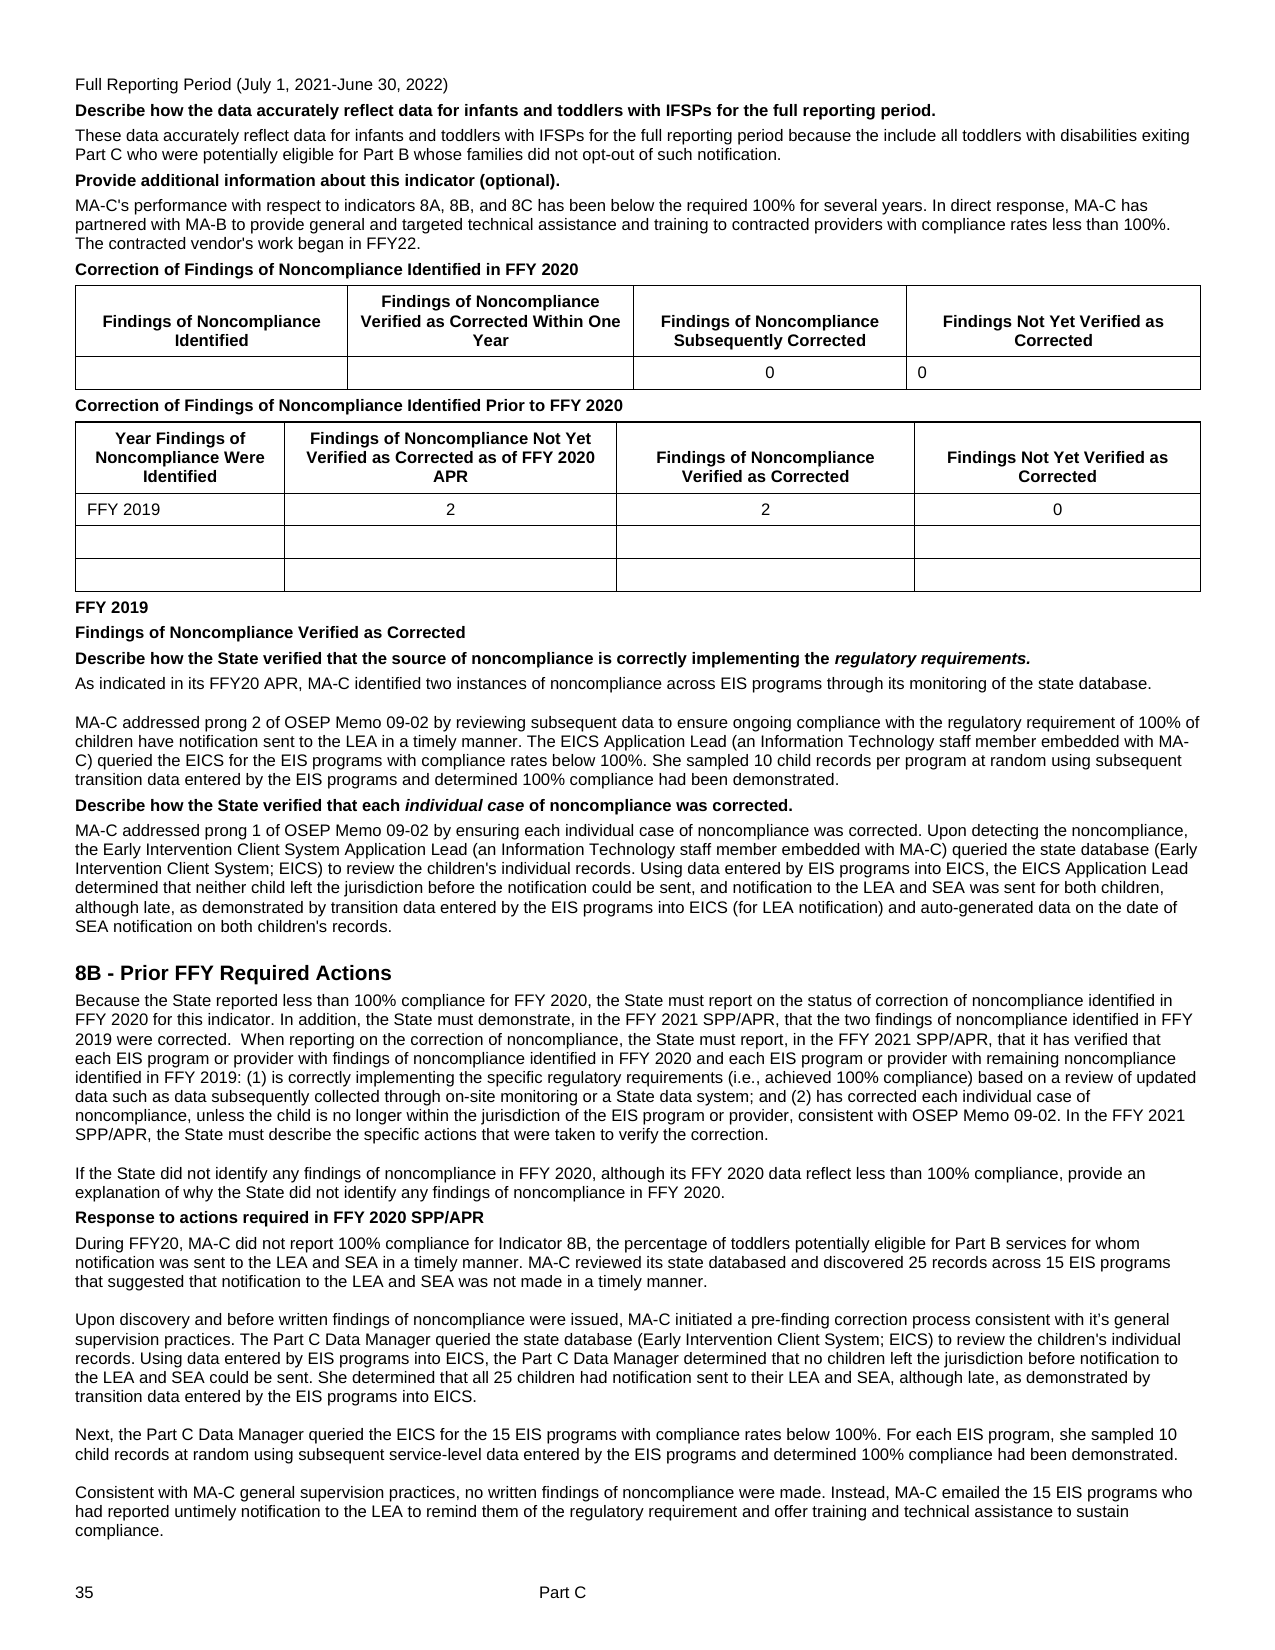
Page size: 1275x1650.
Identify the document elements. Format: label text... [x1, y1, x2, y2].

table_header Findings of Noncompliance Verified as Corrected [617, 423, 914, 492]
table_cell [348, 357, 633, 389]
table_cell 2 [617, 494, 914, 525]
text FFY 2019 [75, 598, 1200, 617]
text Provide additional information about this indicator (optional). [75, 170, 1200, 189]
text Describe how the data accurately reflect data for infants and toddlers with IFSPs for the full reporting period. [75, 100, 1200, 119]
table_cell [617, 559, 914, 591]
text As indicated in its FFY20 APR, MA-C identified two instances of noncompliance across EIS programs through its monitoring of the state database. MA-C addressed prong 2 of OSEP Memo 09-02 by reviewing subsequent data to ensure ongoing compliance with the regulatory requirement of 100% of children have notification sent to the LEA in a timely manner. The EICS Application Lead (an Information Technology staff member embedded with MA-C) queried the EICS for the EIS programs with compliance rates below 100%. She sampled 10 child records per program at random using subsequent transition data entered by the EIS programs and determined 100% compliance had been demonstrated. [75, 674, 1200, 789]
table_header Year Findings of Noncompliance Were Identified [76, 423, 284, 492]
text During FFY20, MA-C did not report 100% compliance for Indicator 8B, the percentage of toddlers potentially eligible for Part B services for whom notification was sent to the LEA and SEA in a timely manner. MA-C reviewed its state databased and discovered 25 records across 15 EIS programs that suggested that notification to the LEA and SEA was not made in a timely manner. Upon discovery and before written findings of noncompliance were issued, MA-C initiated a pre-finding correction process consistent with it’s general supervision practices. The Part C Data Manager queried the state database (Early Intervention Client System; EICS) to review the children's individual records. Using data entered by EIS programs into EICS, the Part C Data Manager determined that no children left the jurisdiction before notification to the LEA and SEA could be sent. She determined that all 25 children had notification sent to their LEA and SEA, although late, as demonstrated by transition data entered by the EIS programs into EICS. Next, the Part C Data Manager queried the EICS for the 15 EIS programs with compliance rates below 100%. For each EIS program, she sampled 10 child records at random using subsequent service-level data entered by the EIS programs and determined 100% compliance had been demonstrated. Consistent with MA-C general supervision practices, no written findings of noncompliance were made. Instead, MA-C emailed the 15 EIS programs who had reported untimely notification to the LEA to remind them of the regulatory requirement and offer training and technical assistance to sustain compliance. [75, 1233, 1200, 1540]
table_cell 0 [915, 494, 1200, 525]
table_cell [76, 357, 347, 389]
text These data accurately reflect data for infants and toddlers with IFSPs for the full reporting period because the include all toddlers with disabilities exiting Part C who were potentially eligible for Part B whose families did not opt-out of such notification. [75, 126, 1200, 164]
table_cell 2 [285, 494, 616, 525]
text Response to actions required in FFY 2020 SPP/APR [75, 1208, 1200, 1227]
text Correction of Findings of Noncompliance Identified Prior to FFY 2020 [75, 396, 1200, 415]
table_header Findings Not Yet Verified as Corrected [915, 423, 1200, 492]
table_header Findings of Noncompliance Subsequently Corrected [634, 286, 906, 356]
table_cell 0 [907, 357, 1200, 389]
subtitle 8B - Prior FFY Required Actions [75, 961, 1200, 985]
table_cell FFY 2019 [76, 494, 284, 525]
table_cell [76, 559, 284, 591]
table_cell [617, 526, 914, 558]
text MA-C addressed prong 1 of OSEP Memo 09-02 by ensuring each individual case of noncompliance was corrected. Upon detecting the noncompliance, the Early Intervention Client System Application Lead (an Information Technology staff member embedded with MA-C) queried the state database (Early Intervention Client System; EICS) to review the children's individual records. Using data entered by EIS programs into EICS, the EICS Application Lead determined that neither child left the jurisdiction before the notification could be sent, and notification to the LEA and SEA was sent for both children, although late, as demonstrated by transition data entered by the EIS programs into EICS (for LEA notification) and auto-generated data on the date of SEA notification on both children's records. [75, 821, 1200, 936]
table_cell [915, 559, 1200, 591]
table_cell 0 [634, 357, 906, 389]
table_header Findings Not Yet Verified as Corrected [907, 286, 1200, 356]
text Full Reporting Period (July 1, 2021-June 30, 2022) [75, 75, 1200, 94]
text Because the State reported less than 100% compliance for FFY 2020, the State must report on the status of correction of noncompliance identified in FFY 2020 for this indicator. In addition, the State must demonstrate, in the FFY 2021 SPP/APR, that the two findings of noncompliance identified in FFY 2019 were corrected. When reporting on the correction of noncompliance, the State must report, in the FFY 2021 SPP/APR, that it has verified that each EIS program or provider with findings of noncompliance identified in FFY 2020 and each EIS program or provider with remaining noncompliance identified in FFY 2019: (1) is correctly implementing the specific regulatory requirements (i.e., achieved 100% compliance) based on a review of updated data such as data subsequently collected through on-site monitoring or a State data system; and (2) has corrected each individual case of noncompliance, unless the child is no longer within the jurisdiction of the EIS program or provider, consistent with OSEP Memo 09-02. In the FFY 2021 SPP/APR, the State must describe the specific actions that were taken to verify the correction. If the State did not identify any findings of noncompliance in FFY 2020, although its FFY 2020 data reflect less than 100% compliance, provide an explanation of why the State did not identify any findings of noncompliance in FFY 2020. [75, 991, 1200, 1202]
text Findings of Noncompliance Verified as Corrected [75, 623, 1200, 642]
table_cell [285, 526, 616, 558]
table_cell [76, 526, 284, 558]
table_cell [285, 559, 616, 591]
text Correction of Findings of Noncompliance Identified in FFY 2020 [75, 259, 1200, 279]
text Describe how the State verified that the source of noncompliance is correctly implementing the regulatory requirements. [75, 649, 1200, 668]
text MA-C's performance with respect to indicators 8A, 8B, and 8C has been below the required 100% for several years. In direct response, MA-C has partnered with MA-B to provide general and targeted technical assistance and training to contracted providers with compliance rates less than 100%. The contracted vendor's work began in FFY22. [75, 196, 1200, 253]
text Describe how the State verified that each individual case of noncompliance was corrected. [75, 795, 1200, 814]
table_header Findings of Noncompliance Identified [76, 286, 347, 356]
table_cell [915, 526, 1200, 558]
table_header Findings of Noncompliance Not Yet Verified as Corrected as of FFY 2020 APR [285, 423, 616, 492]
table_header Findings of Noncompliance Verified as Corrected Within One Year [348, 286, 633, 356]
